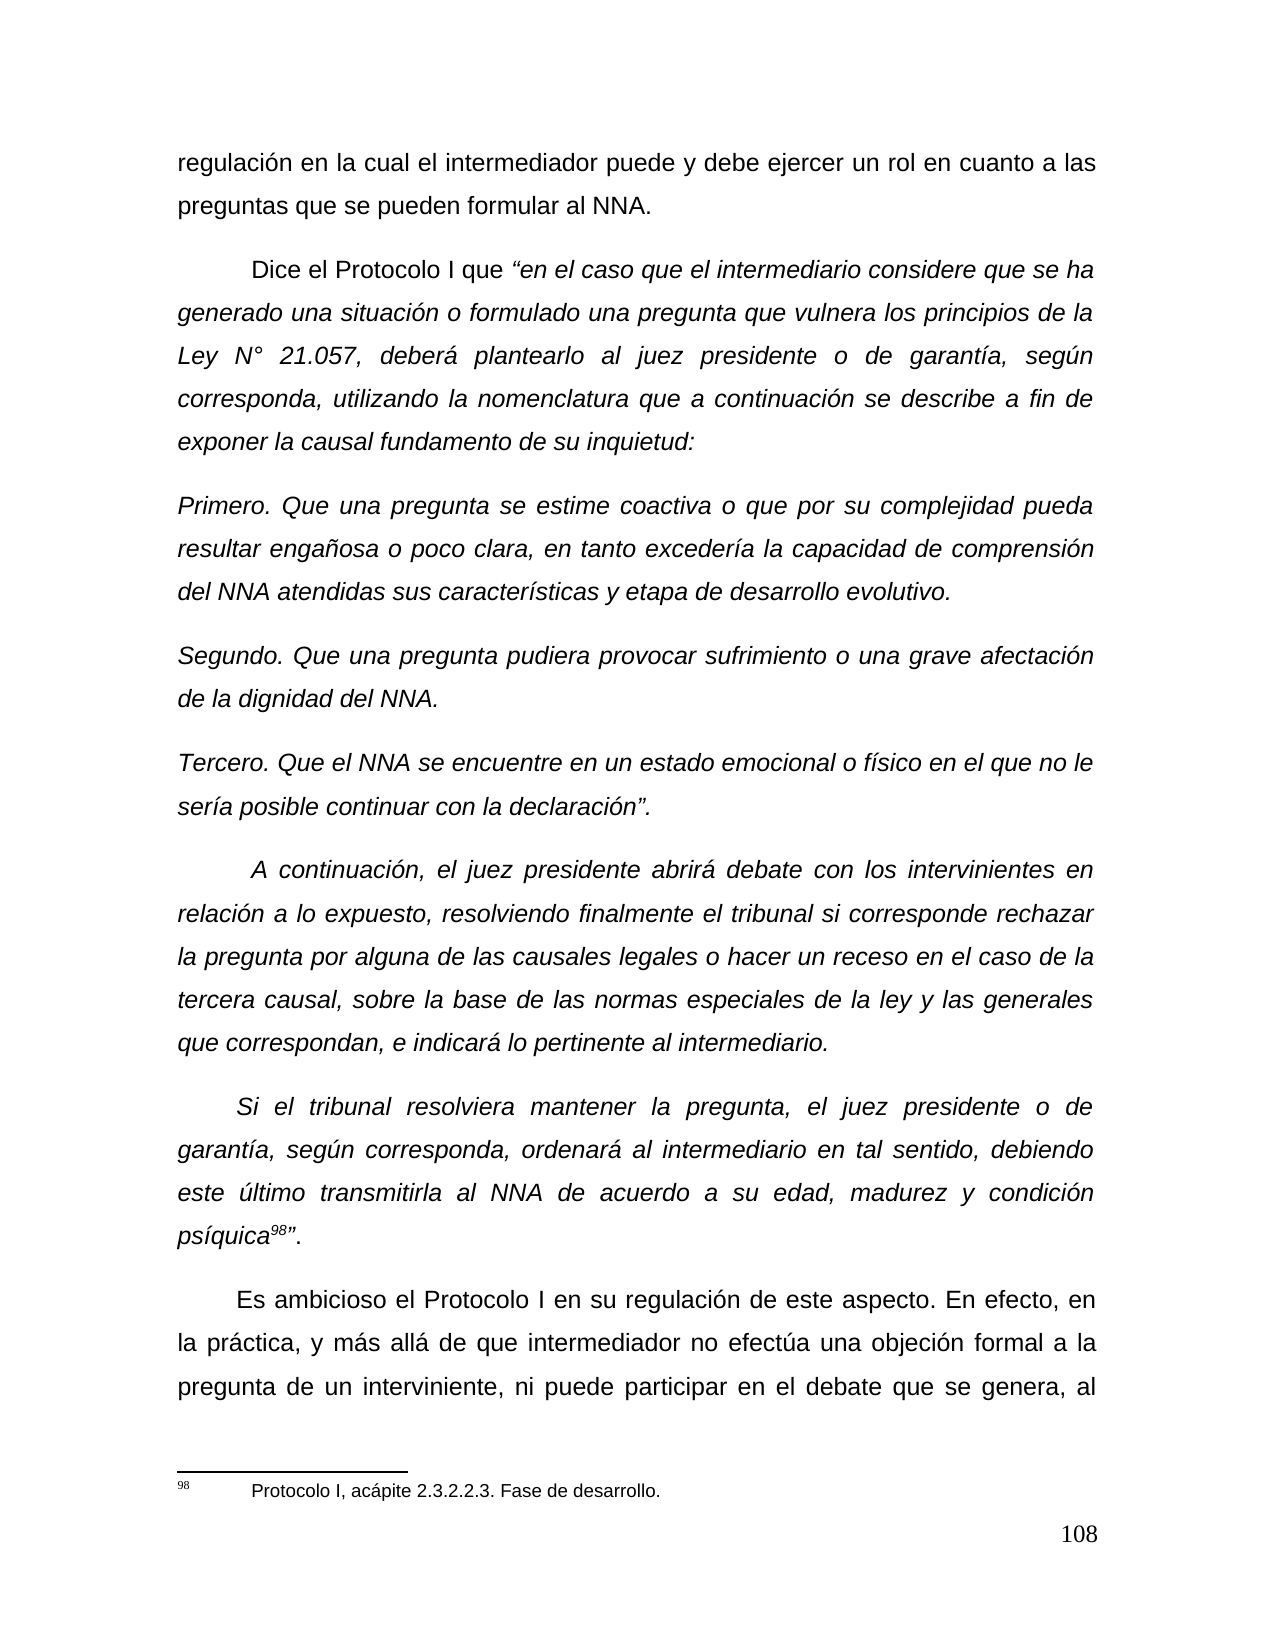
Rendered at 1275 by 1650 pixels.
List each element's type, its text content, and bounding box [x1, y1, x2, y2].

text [177, 1285, 1098, 1400]
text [177, 148, 1098, 219]
text Primero. Que una pregunta se estime coactiva o que por su complejidad pueda resultar engañosa o poco clara, en tanto excedería la capacidad de comprensión del NNA atendidas sus características y etapa de desarrollo evolutivo. [177, 491, 1098, 606]
text Tercero. Que el NNA se encuentre en un estado emocional o físico en el que no le sería posible continuar con la declaración”. [177, 748, 1098, 820]
text Dice el Protocolo I que “en el caso que el intermediario considere que se ha generado una situación o formulado una pregunta que vulnera los principios de la Ley N° 21.057, deberá plantearlo al juez presidente o de garantía, según corresponda, utilizando la nomenclatura que a continuación se describe a fin de exponer la causal fundamento de su inquietud: [177, 255, 1098, 456]
text Segundo. Que una pregunta pudiera provocar sufrimiento o una grave afectación de la dignidad del NNA. [177, 641, 1098, 713]
text Si el tribunal resolviera mantener la pregunta, el juez presidente o de garantía, según corresponda, ordenará al intermediario en tal sentido, debiendo este último transmitirla al NNA de acuerdo a su edad, madurez y condición psíquica”. [177, 1092, 1098, 1250]
text A continuación, el juez presidente abrirá debate con los intervinientes en relación a lo expuesto, resolviendo finalmente el tribunal si corresponde rechazar la pregunta por alguna de las causales legales o hacer un receso en el caso de la tercera causal, sobre la base de las normas especiales de la ley y las generales que correspondan, e indicará lo pertinente al intermediario. [177, 856, 1098, 1057]
